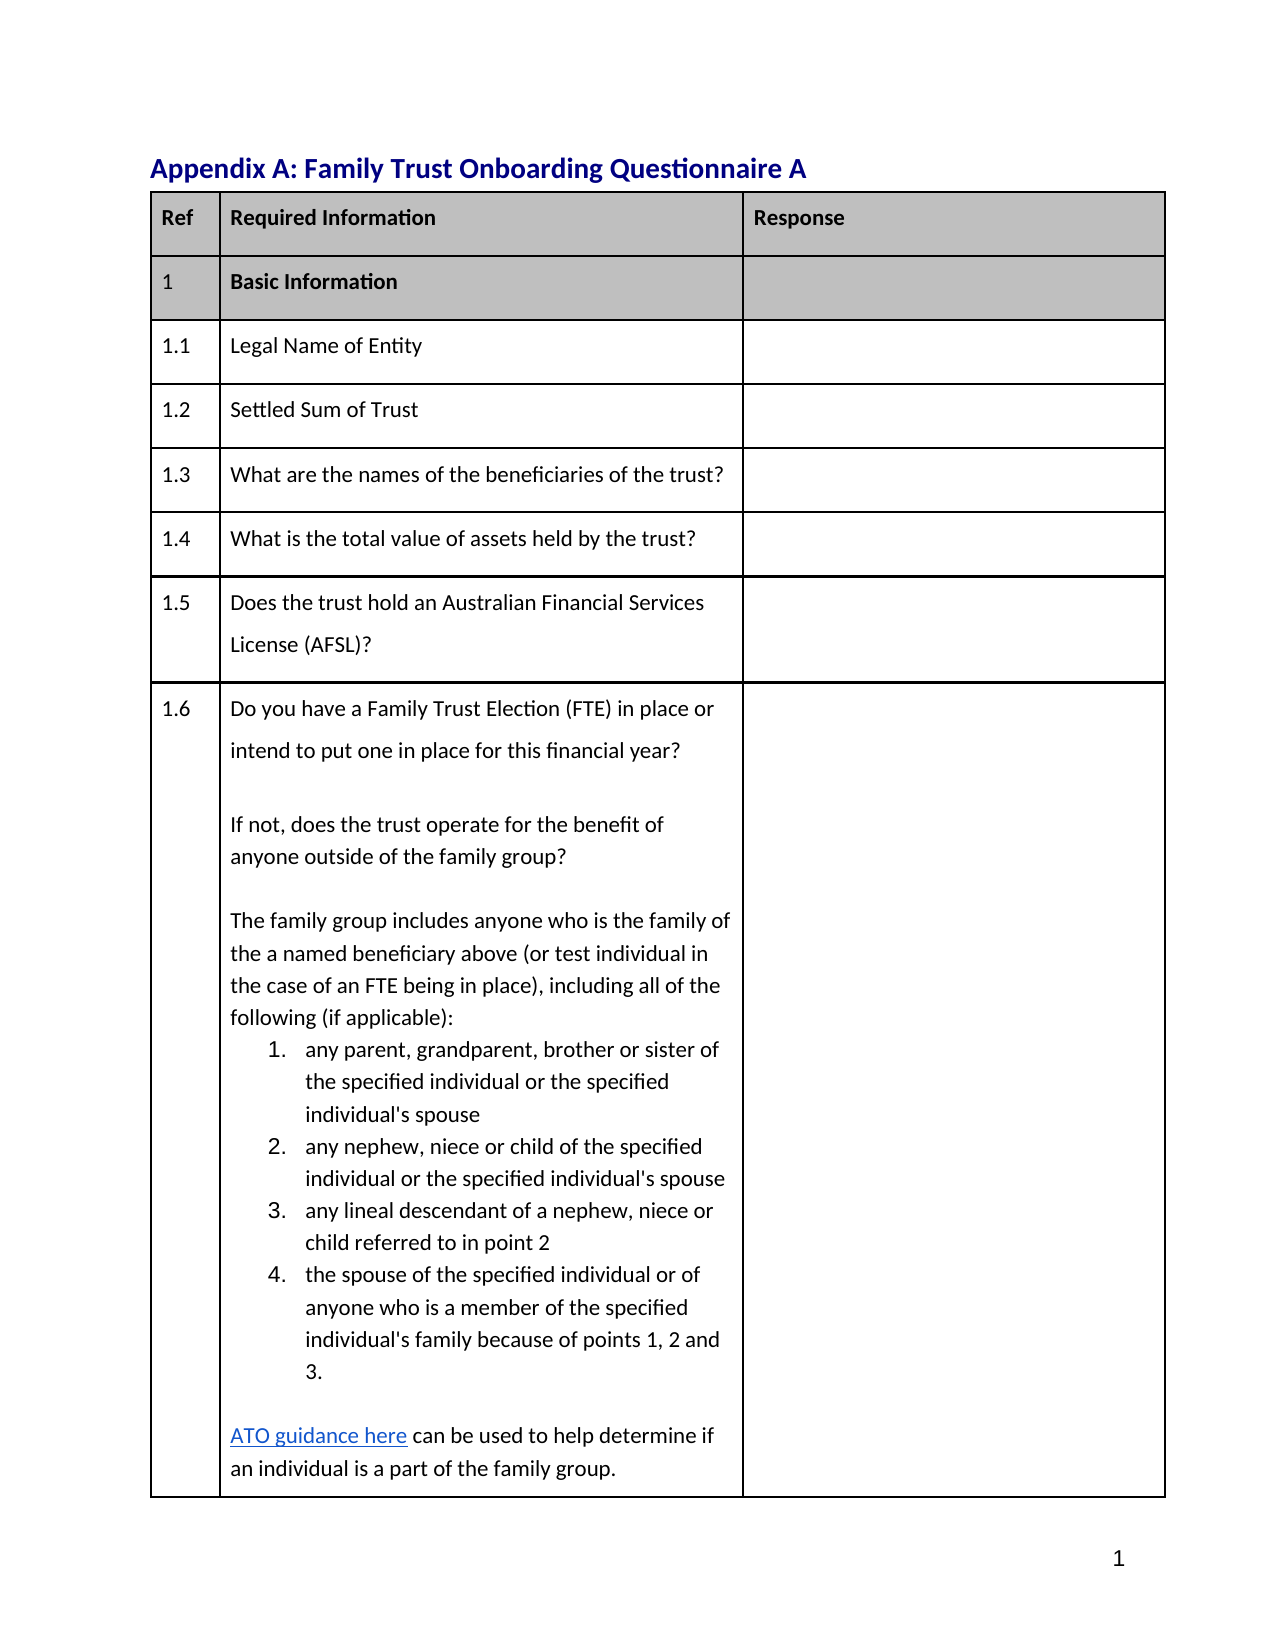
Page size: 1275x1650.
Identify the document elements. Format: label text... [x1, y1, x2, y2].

table_cell [744, 321, 1164, 383]
table_cell 1.2 [152, 385, 219, 447]
table_cell 1.6 [152, 684, 219, 1496]
table_cell What is the total value of assets held by the trust? [221, 513, 742, 575]
table_cell 1.3 [152, 449, 219, 511]
table_cell 1 [152, 257, 219, 319]
table_cell [744, 257, 1164, 319]
table_cell 1.1 [152, 321, 219, 383]
table_cell 1.5 [152, 578, 219, 681]
table_cell [744, 578, 1164, 681]
table_cell Basic Information [221, 257, 742, 319]
table_header Ref [152, 193, 219, 255]
table_cell Do you have a Family Trust Election (FTE) in place or intend to put one in place for this financial year? If not, does the trust operate for the benefit of anyone outside of the family group? The family group includes anyone who is the family of the a named beneficiary above (or test individual in the case of an FTE being in place), including all of the following (if applicable): any parent, grandparent, brother or sister of the specified individual or the specified individual's spouse any nephew, niece or child of the specified individual or the specified individual's spouse any lineal descendant of a nephew, niece or child referred to in point 2 the spouse of the specified individual or of anyone who is a member of the specified individual's family because of points 1, 2 and 3. ATO guidance here can be used to help determine if an individual is a part of the family group. [221, 684, 742, 1496]
table_header Required Information [221, 193, 742, 255]
table_cell Settled Sum of Trust [221, 385, 742, 447]
table_cell [744, 513, 1164, 575]
table_cell 1.4 [152, 513, 219, 575]
table_cell Does the trust hold an Australian Financial Services License (AFSL)? [221, 578, 742, 681]
table_cell What are the names of the beneficiaries of the trust? [221, 449, 742, 511]
text Appendix A: Family Trust Onboarding Questionnaire A [150, 150, 1125, 186]
table_header Response [744, 193, 1164, 255]
table_cell Legal Name of Entity [221, 321, 742, 383]
table_cell [744, 449, 1164, 511]
table_cell [744, 385, 1164, 447]
table_cell [744, 684, 1164, 1496]
